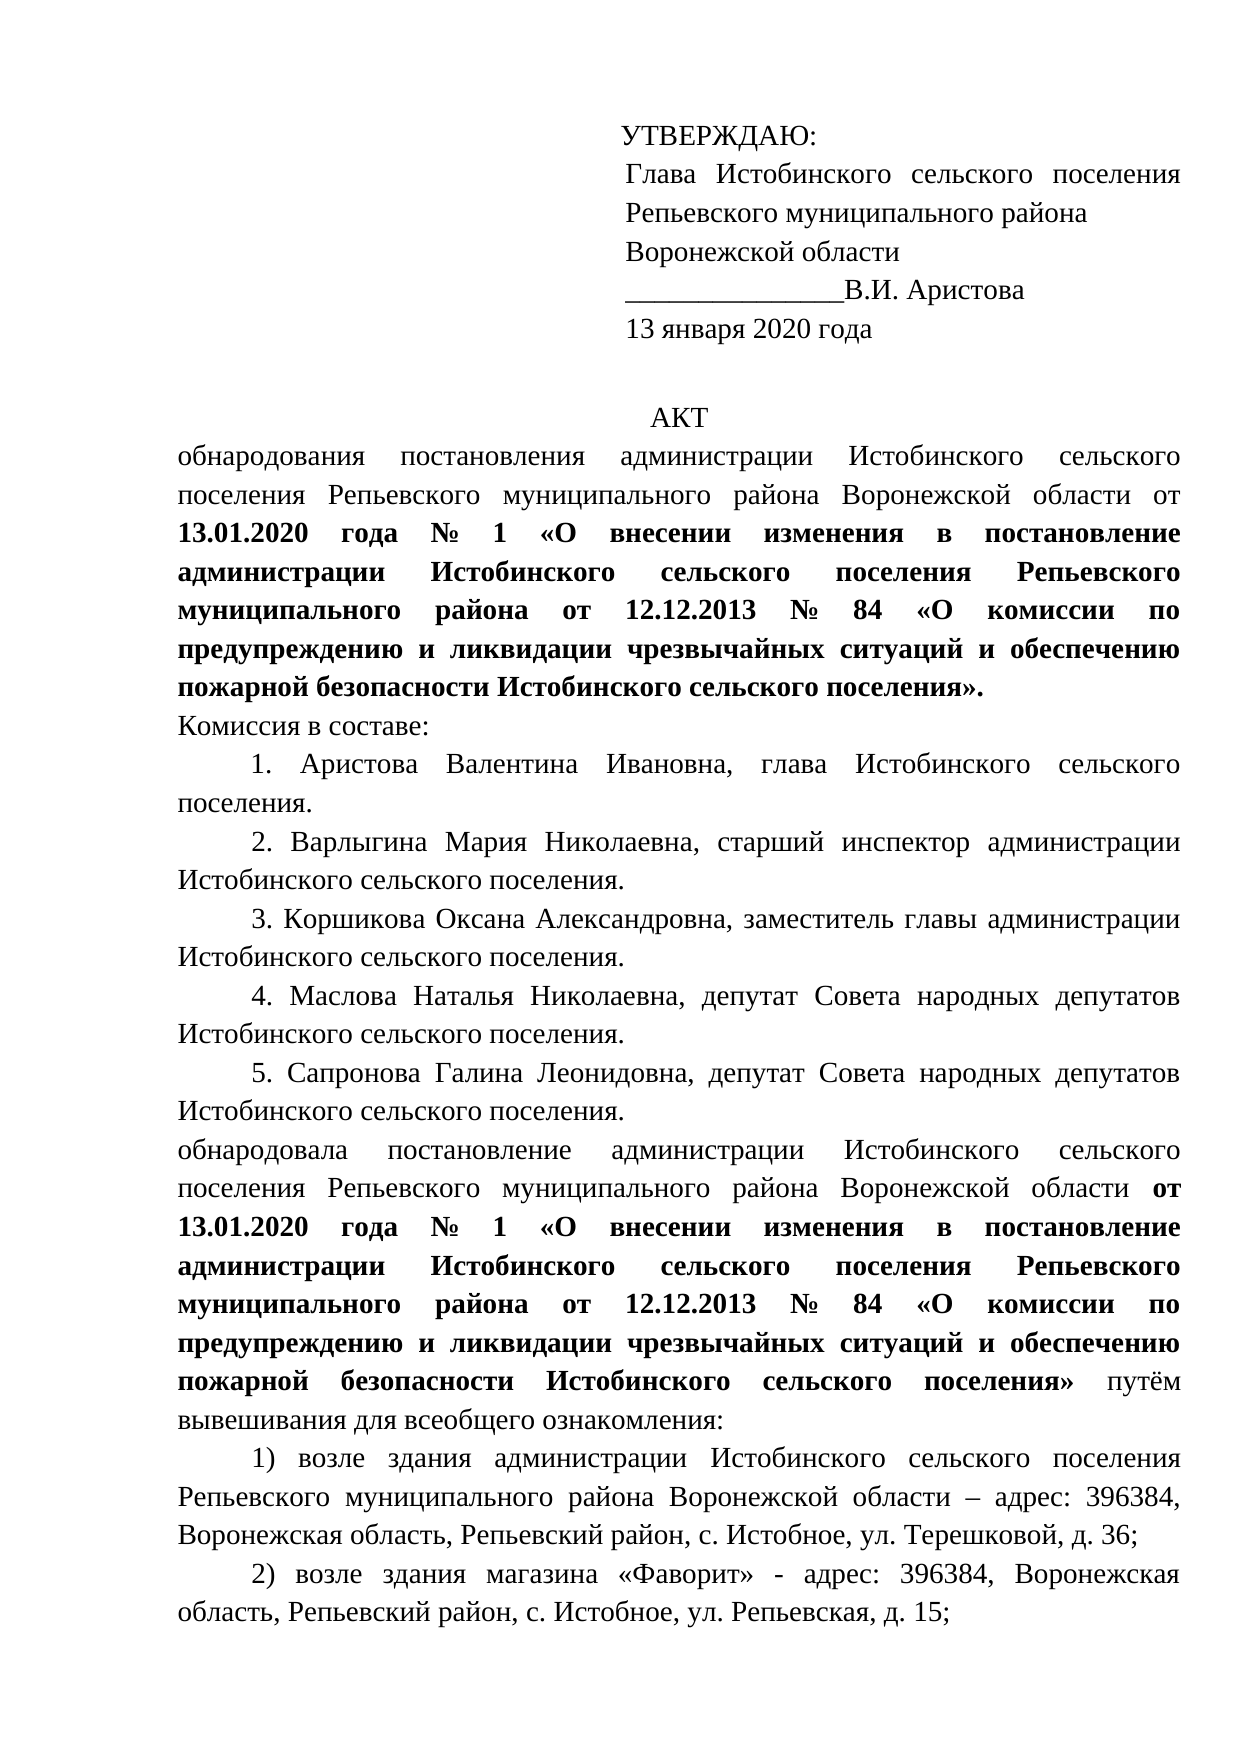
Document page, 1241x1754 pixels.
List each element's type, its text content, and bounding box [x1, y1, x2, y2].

text АКТ [177, 400, 1181, 433]
text _______________В.И. Аристова [177, 272, 1181, 306]
text УТВЕРЖДАЮ: [177, 118, 1181, 152]
text 2) возле здания магазина «Фаворит» - адрес: 396384, Воронежская область, Репьевский район, с. Истобное, ул. Репьевская, д. 15; [177, 1556, 1181, 1628]
text обнародования постановления администрации Истобинского сельского поселения Репьевского муниципального района Воронежской области от 13.01.2020 года № 1 «О внесении изменения в постановление администрации Истобинского сельского поселения Репьевского муниципального района от 12.12.2013 № 84 «О комиссии по предупреждению и ликвидации чрезвычайных ситуаций и обеспечению пожарной безопасности Истобинского сельского поселения». [177, 438, 1181, 703]
text Воронежской области [177, 234, 1181, 267]
text 4. Маслова Наталья Николаевна, депутат Совета народных депутатов Истобинского сельского поселения. [177, 978, 1181, 1050]
text 3. Коршикова Оксана Александровна, заместитель главы администрации Истобинского сельского поселения. [177, 901, 1181, 973]
text обнародовала постановление администрации Истобинского сельского поселения Репьевского муниципального района Воронежской области от 13.01.2020 года № 1 «О внесении изменения в постановление администрации Истобинского сельского поселения Репьевского муниципального района от 12.12.2013 № 84 «О комиссии по предупреждению и ликвидации чрезвычайных ситуаций и обеспечению пожарной безопасности Истобинского сельского поселения» путём вывешивания для всеобщего ознакомления: [177, 1132, 1181, 1435]
text Комиссия в составе: [177, 708, 1181, 742]
text 5. Сапронова Галина Леонидовна, депутат Совета народных депутатов Истобинского сельского поселения. [177, 1055, 1181, 1127]
text Глава Истобинского сельского поселения Репьевского муниципального района [625, 157, 1181, 229]
text 13 января 2020 года [177, 311, 1181, 344]
text 2. Варлыгина Мария Николаевна, старший инспектор администрации Истобинского сельского поселения. [177, 824, 1181, 896]
text 1. Аристова Валентина Ивановна, глава Истобинского сельского поселения. [177, 747, 1181, 819]
text 1) возле здания администрации Истобинского сельского поселения Репьевского муниципального района Воронежской области – адрес: 396384, Воронежская область, Репьевский район, с. Истобное, ул. Терешковой, д. 36; [177, 1440, 1181, 1551]
